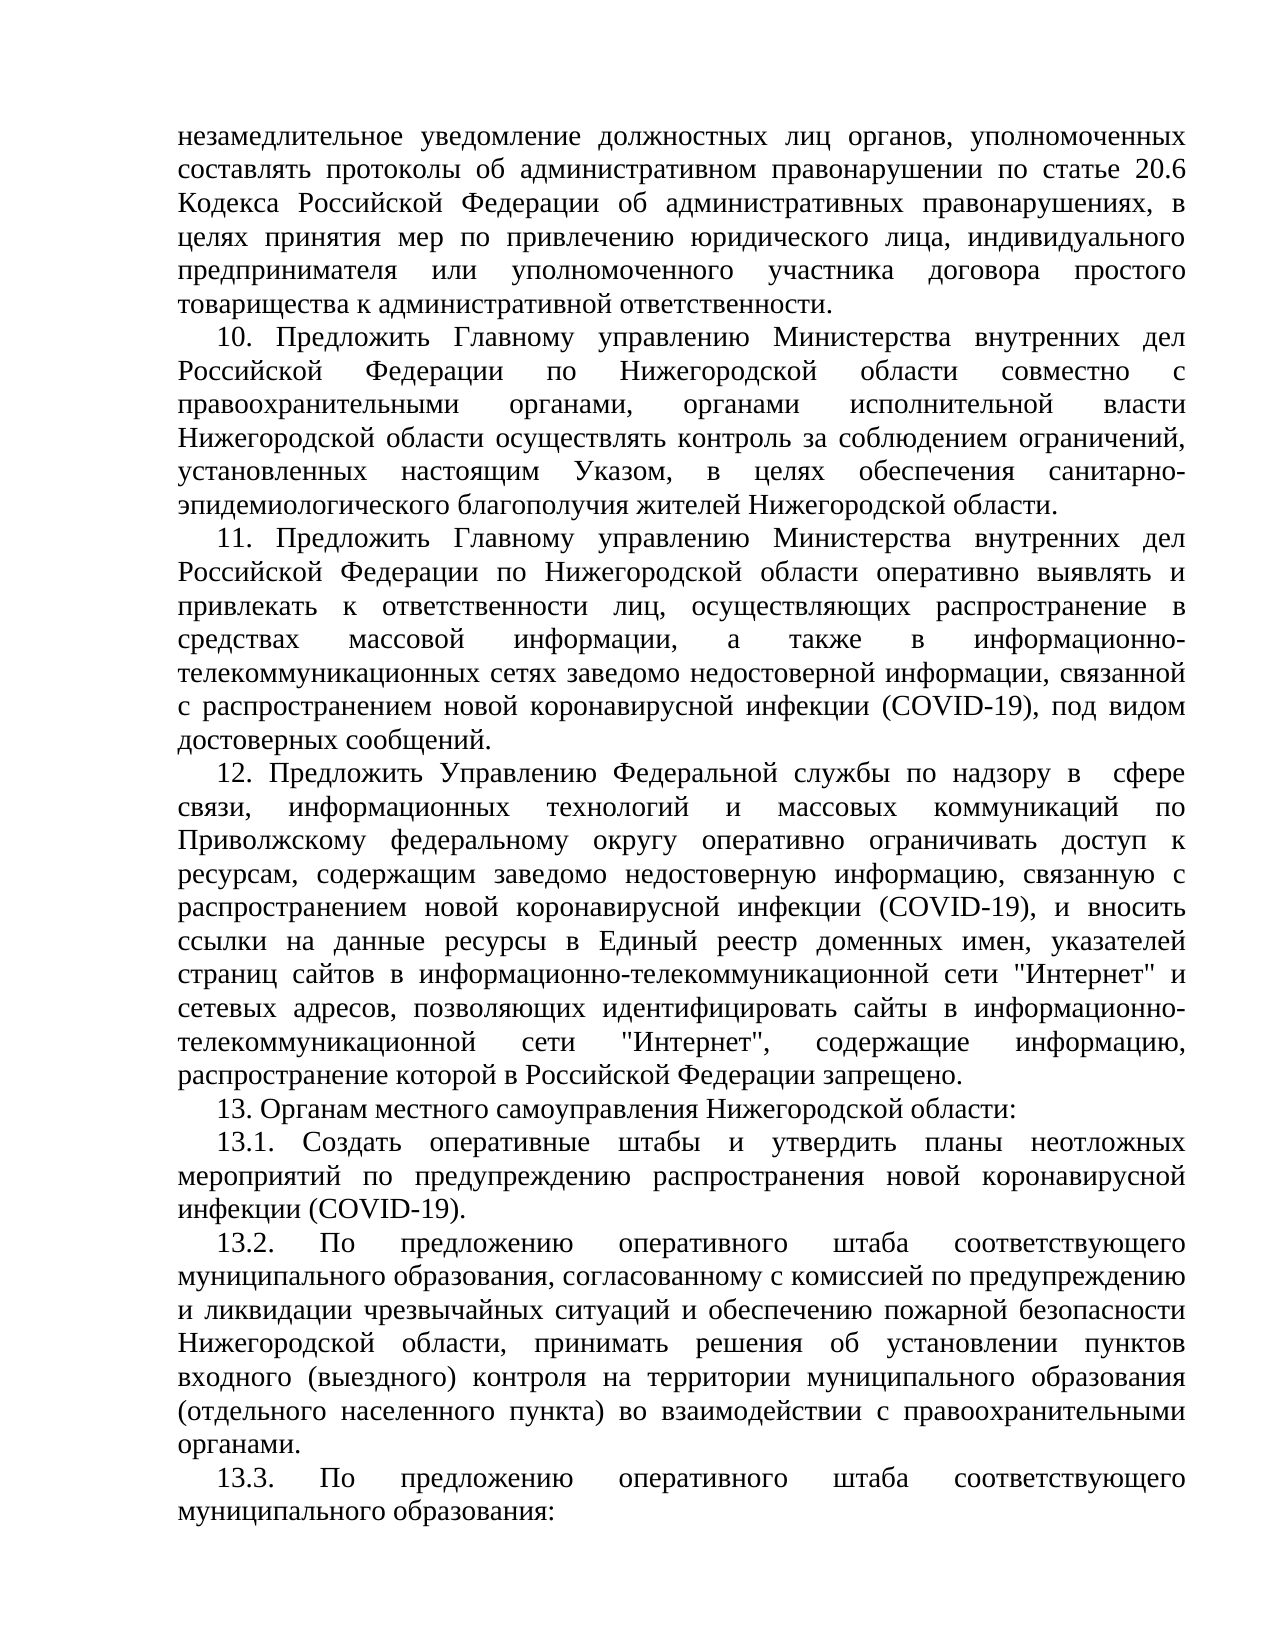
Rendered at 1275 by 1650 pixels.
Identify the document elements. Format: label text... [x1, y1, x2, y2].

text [177, 118, 1186, 319]
text 13.1. Создать оперативные штабы и утвердить планы неотложных мероприятий по предупреждению распространения новой коронавирусной инфекции (COVID-19). [177, 1124, 1186, 1225]
text 13. Органам местного самоуправления Нижегородской области: [177, 1091, 1186, 1124]
text 13.2. По предложению оперативного штаба соответствующего муниципального образования, согласованному с комиссией по предупреждению и ликвидации чрезвычайных ситуаций и обеспечению пожарной безопасности Нижегородской области, принимать решения об установлении пунктов входного (выездного) контроля на территории муниципального образования (отдельного населенного пункта) во взаимодействии с правоохранительными органами. [177, 1225, 1186, 1460]
text 10. Предложить Главному управлению Министерства внутренних дел Российской Федерации по Нижегородской области совместно с правоохранительными органами, органами исполнительной власти Нижегородской области осуществлять контроль за соблюдением ограничений, установленных настоящим Указом, в целях обеспечения санитарно-эпидемиологического благополучия жителей Нижегородской области. [177, 319, 1186, 521]
text 13.3. По предложению оперативного штаба соответствующего муниципального образования: [177, 1460, 1186, 1527]
text 11. Предложить Главному управлению Министерства внутренних дел Российской Федерации по Нижегородской области оперативно выявлять и привлекать к ответственности лиц, осуществляющих распространение в средствах массовой информации, а также в информационно-телекоммуникационных сетях заведомо недостоверной информации, связанной с распространением новой коронавирусной инфекции (COVID-19), под видом достоверных сообщений. [177, 521, 1186, 755]
text 12. Предложить Управлению Федеральной службы по надзору в сфере связи, информационных технологий и массовых коммуникаций по Приволжскому федеральному округу оперативно ограничивать доступ к ресурсам, содержащим заведомо недостоверную информацию, связанную с распространением новой коронавирусной инфекции (COVID-19), и вносить ссылки на данные ресурсы в Единый реестр доменных имен, указателей страниц сайтов в информационно-телекоммуникационной сети "Интернет" и сетевых адресов, позволяющих идентифицировать сайты в информационно-телекоммуникационной сети "Интернет", содержащие информацию, распространение которой в Российской Федерации запрещено. [177, 755, 1186, 1091]
